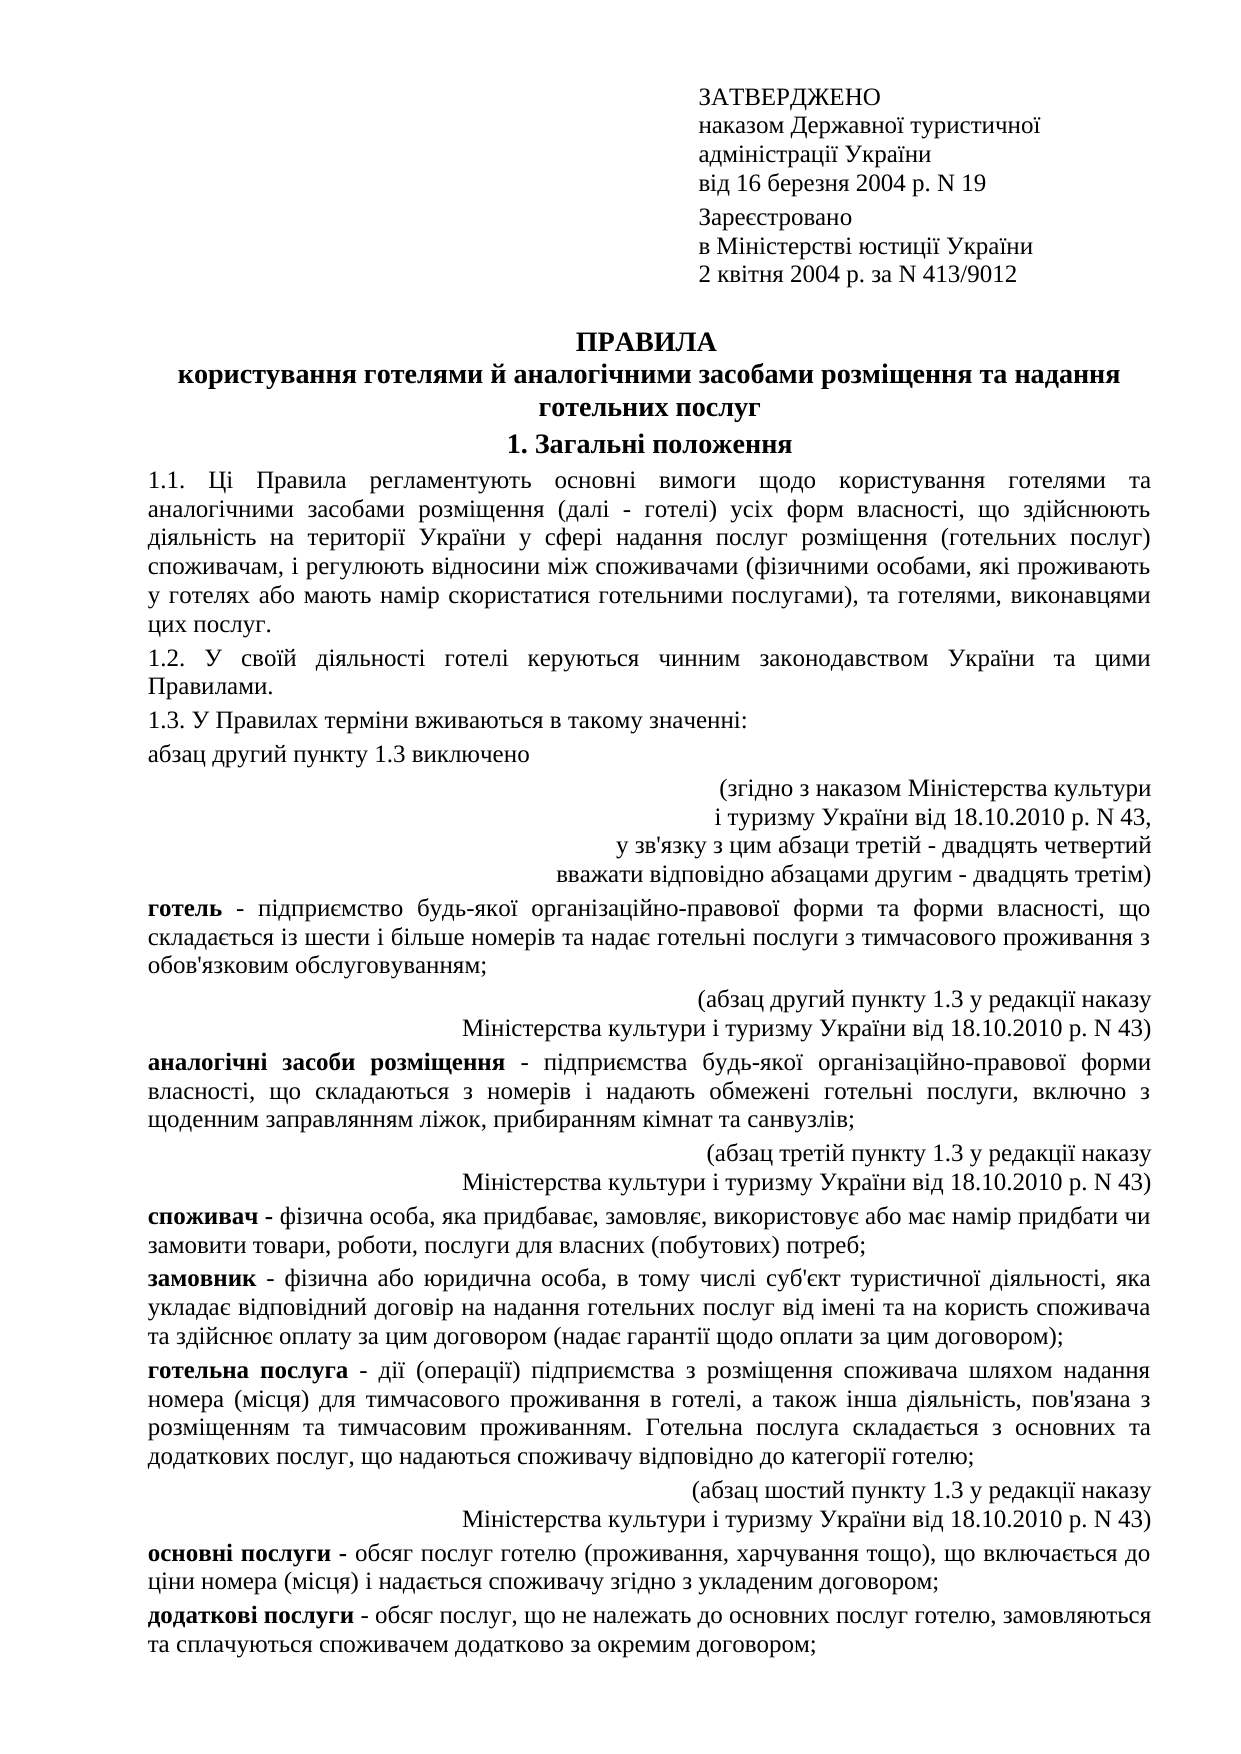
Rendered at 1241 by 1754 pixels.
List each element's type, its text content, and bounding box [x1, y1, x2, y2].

text 1.1. Ці Правила регламентують основні вимоги щодо користування готелями та аналогічними засобами розміщення (далі - готелі) усіх форм власності, що здійснюють діяльність на території України у сфері надання послуг розміщення (готельних послуг) споживачам, і регулюють відносини між споживачами (фізичними особами, які проживають у готелях або мають намір скористатися готельними послугами), та готелями, виконавцями цих послуг. [148, 465, 1152, 637]
text (абзац другий пункту 1.3 у редакції наказу Міністерства культури і туризму України від 18.10.2010 р. N 43) [148, 984, 1152, 1042]
text (згідно з наказом Міністерства культури і туризму України від 18.10.2010 р. N 43, у зв'язку з цим абзаци третій - двадцять четвертий вважати відповідно абзацами другим - двадцять третім) [148, 773, 1152, 888]
text (абзац шостий пункту 1.3 у редакції наказу Міністерства культури і туризму України від 18.10.2010 р. N 43) [148, 1475, 1152, 1532]
text (абзац третій пункту 1.3 у редакції наказу Міністерства культури і туризму України від 18.10.2010 р. N 43) [148, 1138, 1152, 1196]
text 1.3. У Правилах терміни вживаються в такому значенні: [148, 705, 1152, 734]
text аналогічні засоби розміщення - підприємства будь-якої організаційно-правової форми власності, що складаються з номерів і надають обмежені готельні послуги, включно з щоденним заправлянням ліжок, прибиранням кімнат та санвузлів; [148, 1047, 1152, 1133]
text споживач - фізична особа, яка придбаває, замовляє, використовує або має намір придбати чи замовити товари, роботи, послуги для власних (побутових) потреб; [148, 1201, 1152, 1258]
subtitle ПРАВИЛА користування готелями й аналогічними засобами розміщення та надання готельних послуг [148, 325, 1152, 422]
table_header ЗАТВЕРДЖЕНО наказом Державної туристичної адміністрації України від 16 березня 2004 р. N 19 Зареєстровано в Міністерстві юстиції України 2 квітня 2004 р. за N 413/9012 [695, 79, 1147, 291]
text готельна послуга - дії (операції) підприємства з розміщення споживача шляхом надання номера (місця) для тимчасового проживання в готелі, а також інша діяльність, пов'язана з розміщенням та тимчасовим проживанням. Готельна послуга складається з основних та додаткових послуг, що надаються споживачу відповідно до категорії готелю; [148, 1355, 1152, 1470]
text основні послуги - обсяг послуг готелю (проживання, харчування тощо), що включається до ціни номера (місця) і надається споживачу згідно з укладеним договором; [148, 1538, 1152, 1595]
text готель - підприємство будь-якої організаційно-правової форми та форми власності, що складається із шести і більше номерів та надає готельні послуги з тимчасового проживання з обов'язковим обслуговуванням; [148, 893, 1152, 979]
text абзац другий пункту 1.3 виключено [148, 739, 1152, 768]
text 1.2. У своїй діяльності готелі керуються чинним законодавством України та цими Правилами. [148, 643, 1152, 700]
subtitle 1. Загальні положення [148, 427, 1152, 460]
text додаткові послуги - обсяг послуг, що не належать до основних послуг готелю, замовляються та сплачуються споживачем додатково за окремим договором; [148, 1600, 1152, 1658]
text замовник - фізична або юридична особа, в тому числі суб'єкт туристичної діяльності, яка укладає відповідний договір на надання готельних послуг від імені та на користь споживача та здійснює оплату за цим договором (надає гарантії щодо оплати за цим договором); [148, 1263, 1152, 1350]
